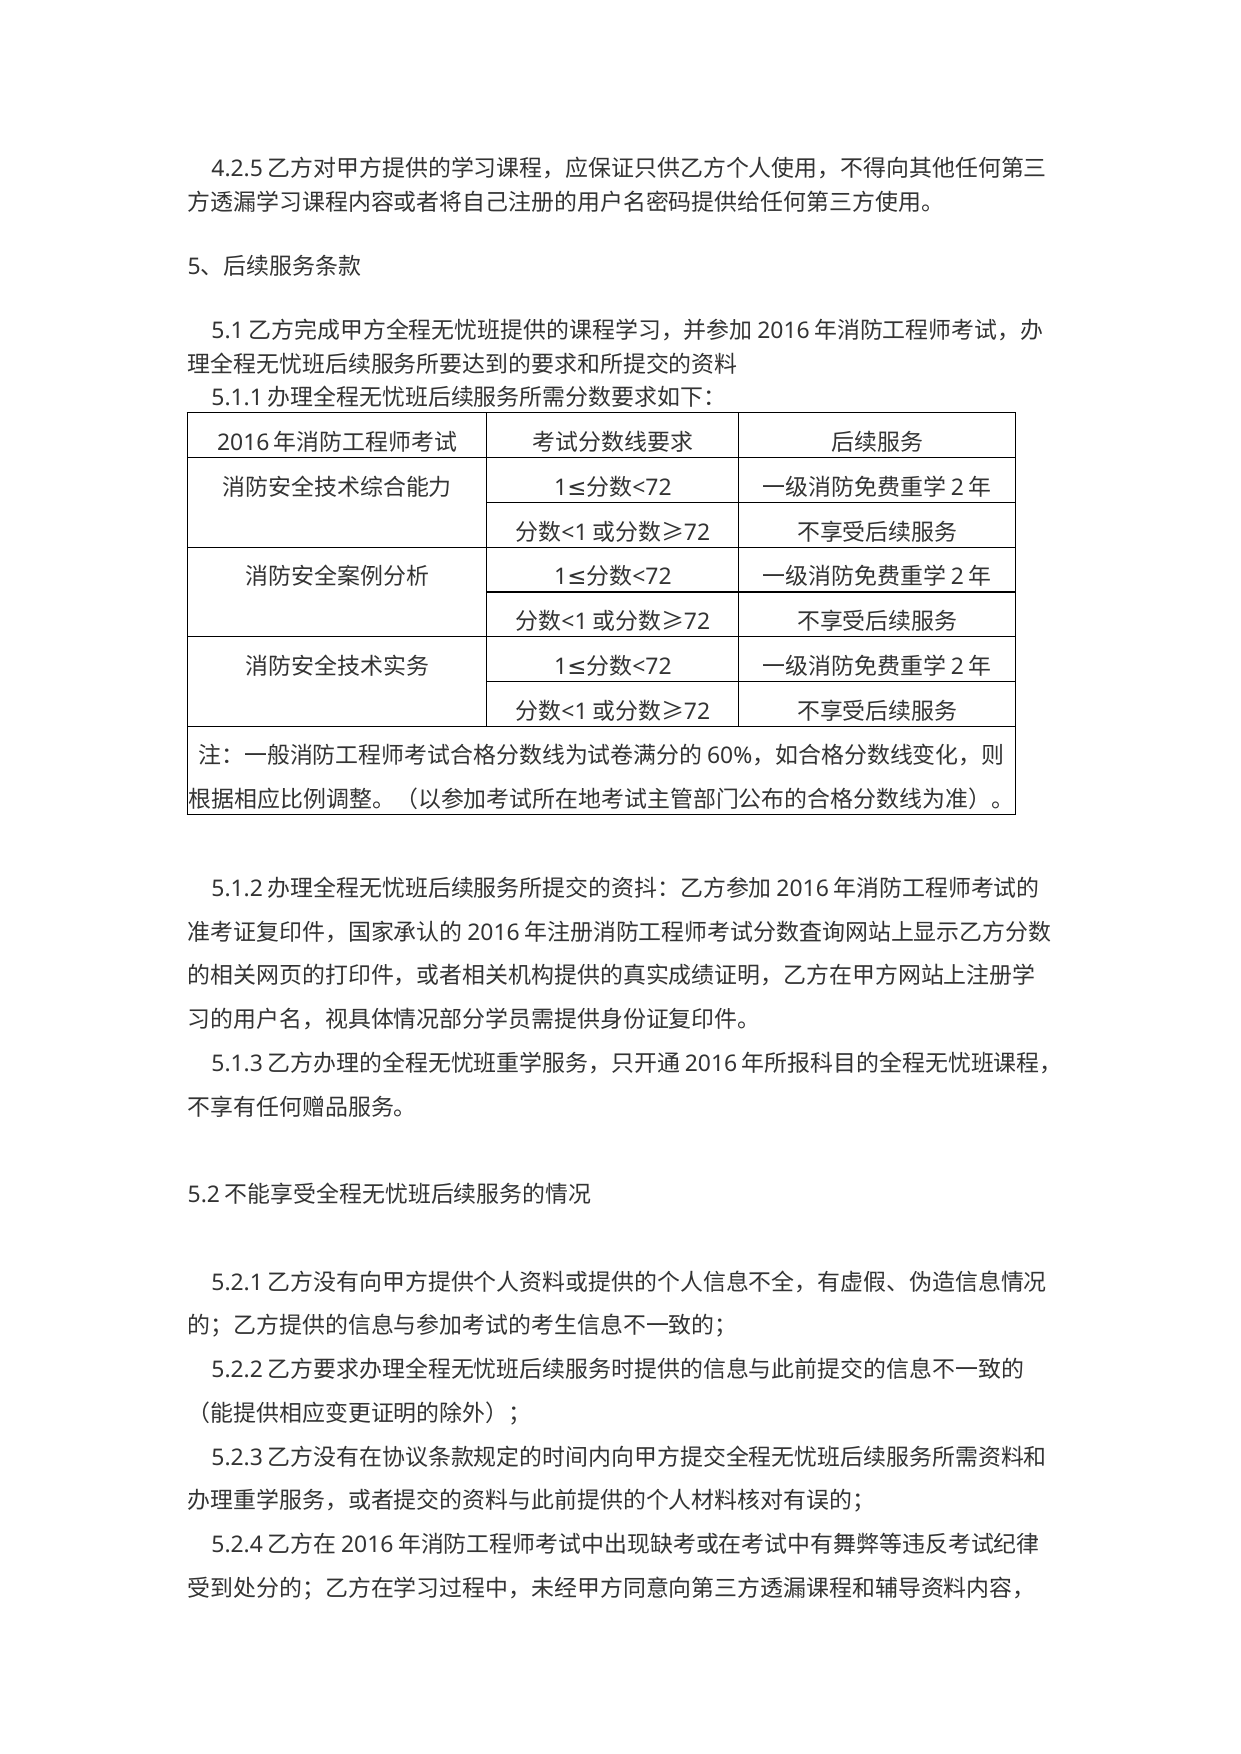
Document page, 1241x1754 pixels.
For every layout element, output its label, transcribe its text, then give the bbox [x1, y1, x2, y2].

table_cell 消防安全案例分析 [188, 548, 486, 636]
table_cell 消防安全技术综合能力 [188, 458, 486, 547]
text 4.2.5乙方对甲方提供的学习课程，应保证只供乙方个人使用，不得向其他任何第三方透漏学习课程内容或者将自己注册的用户名密码提供给任何第三方使用。 5、后续服务条款 5.1乙方完成甲方全程无忧班提供的课程学习，并参加2016年消防工程师考试，办理全程无忧班后续服务所要达到的要求和所提交的资料 5.1.1办理全程无忧班后续服务所需分数要求如下： [187, 150, 1053, 412]
table_cell 注：一般消防工程师考试合格分数线为试卷满分的60%，如合格分数线变化，则根据相应比例调整。（以参加考试所在地考试主管部门公布的合格分数线为准）。 [188, 727, 1015, 814]
table_cell 分数<1或分数≥72 [487, 593, 738, 636]
table_cell 1≤分数<72 [487, 637, 738, 681]
table_cell 一级消防免费重学2年 [739, 458, 1015, 502]
table_header 考试分数线要求 [487, 413, 738, 457]
table_header 2016年消防工程师考试 [188, 413, 486, 457]
table_cell 消防安全技术实务 [188, 637, 486, 726]
table_cell 不享受后续服务 [739, 593, 1015, 636]
table_header 后续服务 [739, 413, 1015, 457]
table_cell 一级消防免费重学2年 [739, 548, 1015, 591]
table_cell 分数<1或分数≥72 [487, 682, 738, 726]
table_cell 不享受后续服务 [739, 503, 1015, 547]
table_cell 不享受后续服务 [739, 682, 1015, 726]
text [187, 815, 1053, 1603]
table_cell 分数<1或分数≥72 [487, 503, 738, 547]
table_cell 1≤分数<72 [487, 458, 738, 502]
table_cell 一级消防免费重学2年 [739, 637, 1015, 681]
table_cell 1≤分数<72 [487, 548, 738, 591]
